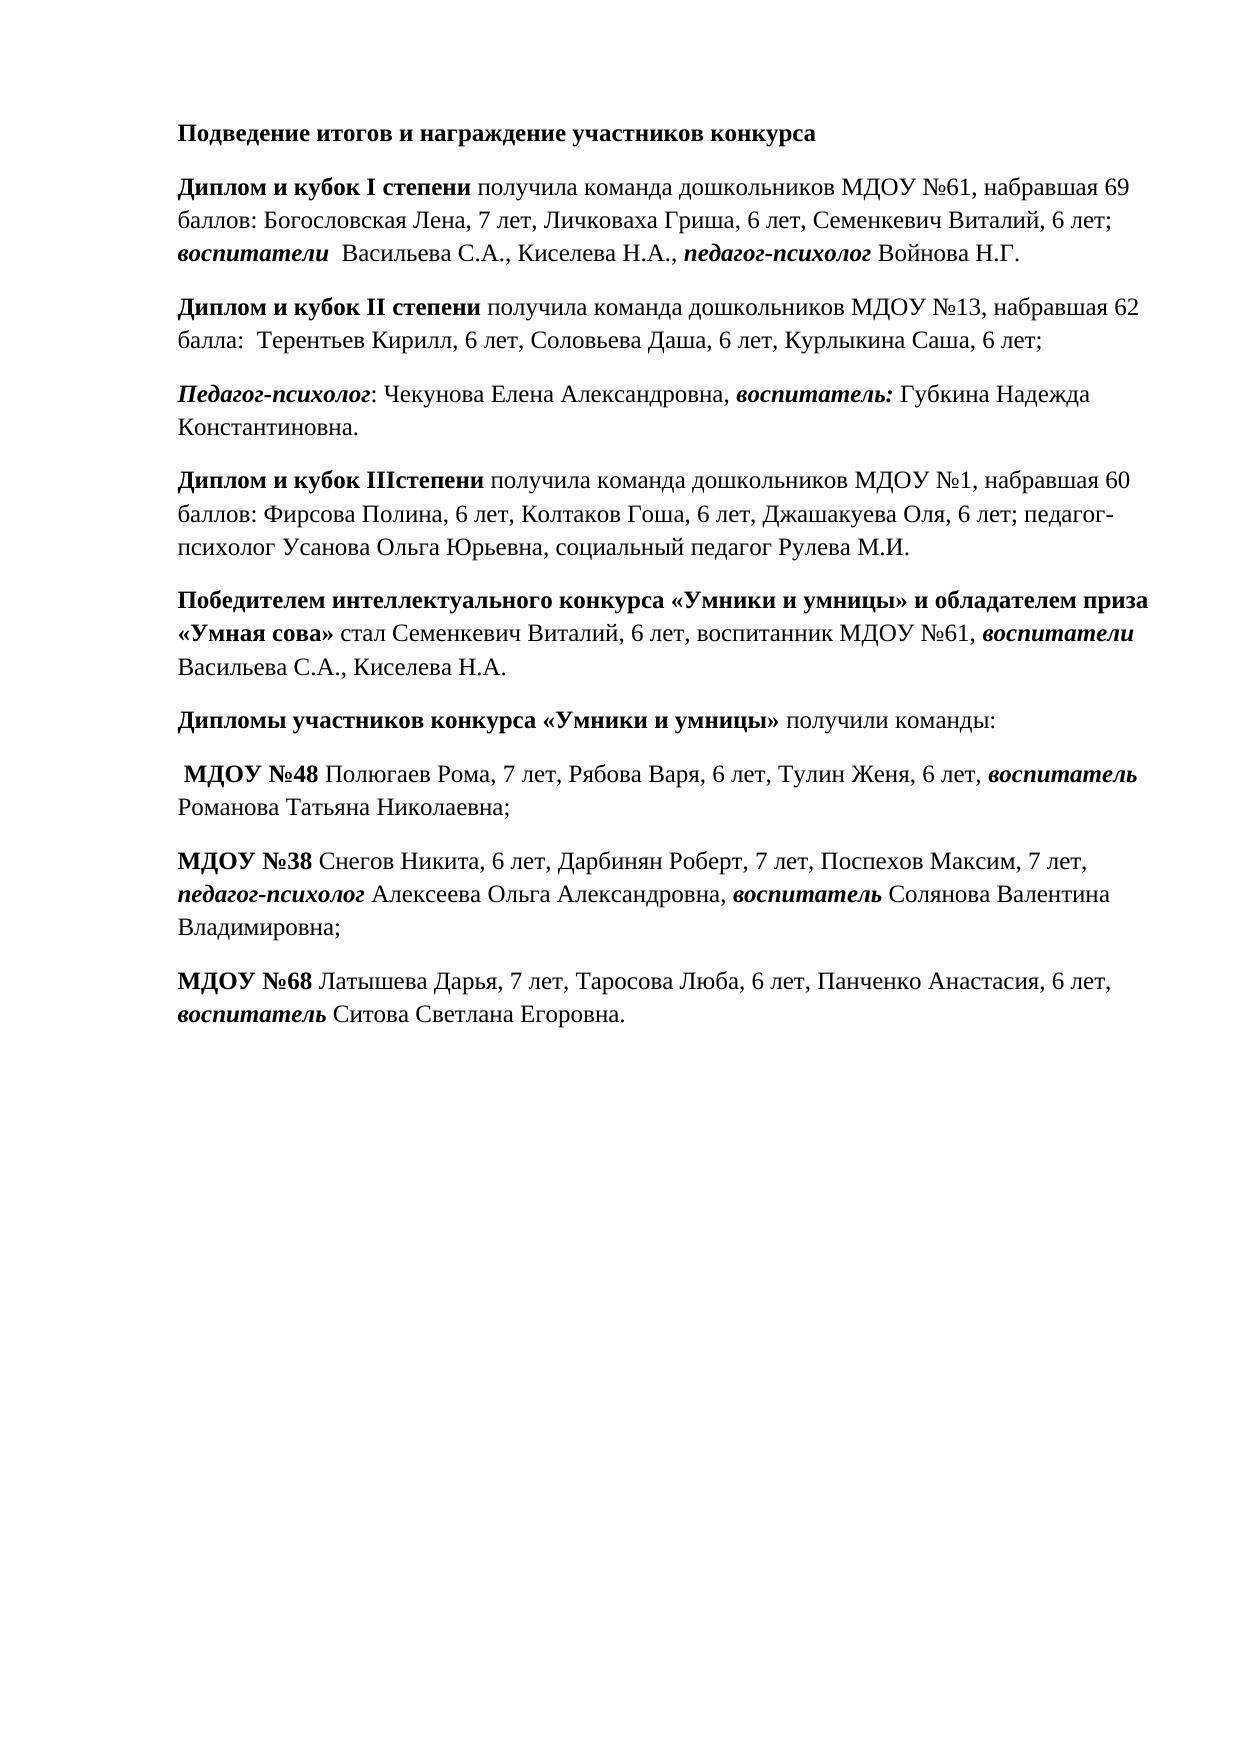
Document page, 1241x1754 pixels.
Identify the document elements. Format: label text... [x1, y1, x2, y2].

text МДОУ №38 Снегов Никита, 6 лет, Дарбинян Роберт, 7 лет, Поспехов Максим, 7 лет, педагог-психолог Алексеева Ольга Александровна, воспитатель Солянова Валентина Владимировна; [177, 846, 1152, 941]
text Педагог-психолог: Чекунова Елена Александровна, воспитатель: Губкина Надежда Константиновна. [177, 379, 1152, 441]
text Победителем интеллектуального конкурса «Умники и умницы» и обладателем приза «Умная сова» стал Семенкевич Виталий, 6 лет, воспитанник МДОУ №61, воспитатели Васильева С.А., Киселева Н.А. [177, 586, 1152, 680]
text Подведение итогов и награждение участников конкурса [177, 118, 1152, 147]
text Диплом и кубок II степени получила команда дошкольников МДОУ №13, набравшая 62 балла: Терентьев Кирилл, 6 лет, Соловьева Даша, 6 лет, Курлыкина Саша, 6 лет; [177, 292, 1152, 354]
text МДОУ №68 Латышева Дарья, 7 лет, Таросова Люба, 6 лет, Панченко Анастасия, 6 лет, воспитатель Ситова Светлана Егоровна. [177, 966, 1152, 1028]
text МДОУ №48 Полюгаев Рома, 7 лет, Рябова Варя, 6 лет, Тулин Женя, 6 лет, воспитатель Романова Татьяна Николаевна; [177, 759, 1152, 821]
text Дипломы участников конкурса «Умники и умницы» получили команды: [177, 705, 1152, 734]
text Диплом и кубок IIIстепени получила команда дошкольников МДОУ №1, набравшая 60 баллов: Фирсова Полина, 6 лет, Колтаков Гоша, 6 лет, Джашакуева Оля, 6 лет; педагог-психолог Усанова Ольга Юрьевна, социальный педагог Рулева М.И. [177, 466, 1152, 560]
text Диплом и кубок I степени получила команда дошкольников МДОУ №61, набравшая 69 баллов: Богословская Лена, 7 лет, Личковаха Гриша, 6 лет, Семенкевич Виталий, 6 лет; воспитатели Васильева С.А., Киселева Н.А., педагог-психолог Войнова Н.Г. [177, 172, 1152, 267]
